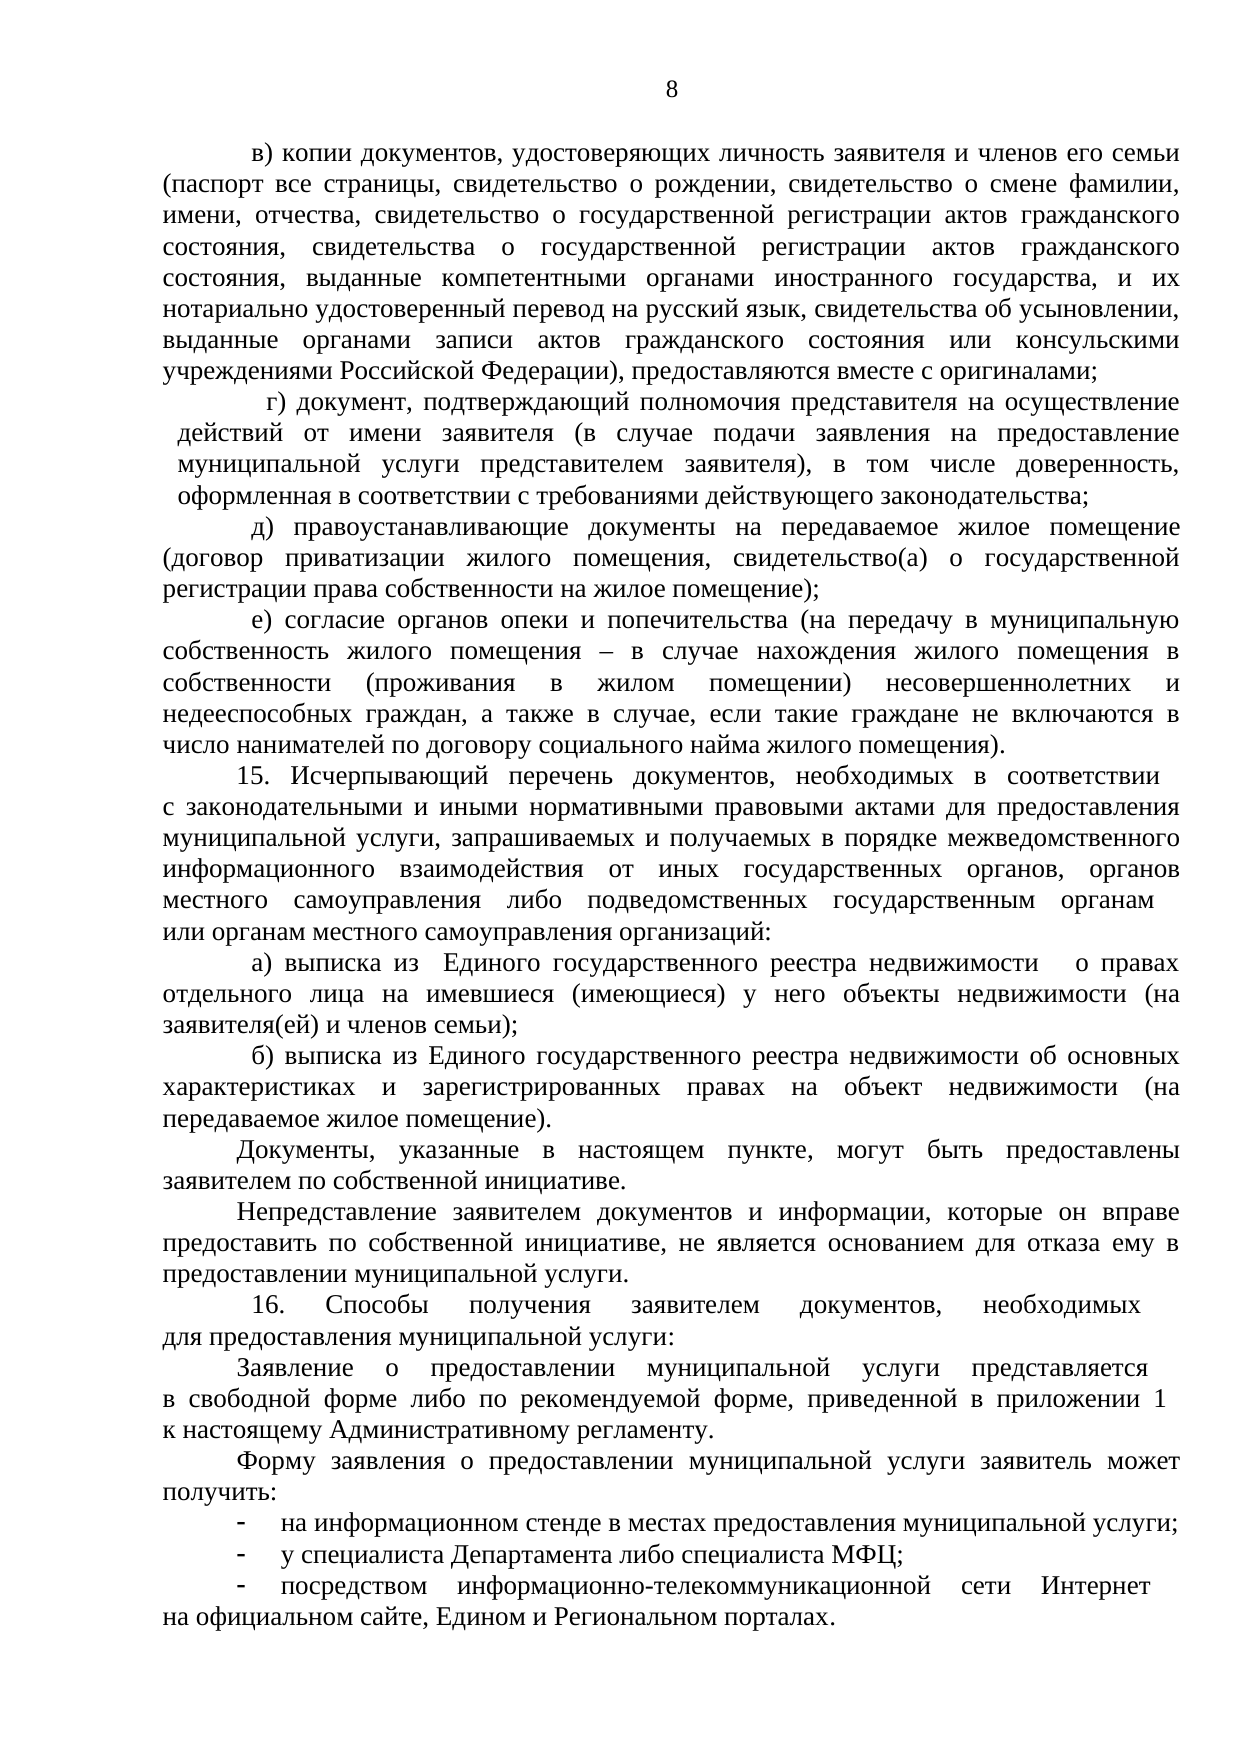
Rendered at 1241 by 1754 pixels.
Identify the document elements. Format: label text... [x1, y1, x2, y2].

text в) копии документов, удостоверяющих личность заявителя и членов его семьи (паспорт все страницы, свидетельство о рождении, свидетельство о смене фамилии, имени, отчества, свидетельство о государственной регистрации актов гражданского состояния, свидетельства о государственной регистрации актов гражданского состояния, выданные компетентными органами иностранного государства, и их нотариально удостоверенный перевод на русский язык, свидетельства об усыновлении, выданные органами записи актов гражданского состояния или консульскими учреждениями Российской Федерации), предоставляются вместе с оригиналами; [162, 136, 1181, 385]
text д) правоустанавливающие документы на передаваемое жилое помещение (договор приватизации жилого помещения, свидетельство(а) о государственной регистрации права собственности на жилое помещение); [162, 510, 1181, 603]
text б) выписка из Единого государственного реестра недвижимости об основных характеристиках и зарегистрированных правах на объект недвижимости (на передаваемое жилое помещение). [162, 1039, 1181, 1133]
text Заявление о предоставлении муниципальной услуги представляется в свободной форме либо по рекомендуемой форме, приведенной в приложении 1 к настоящему Административному регламенту. [162, 1351, 1181, 1444]
list посредством информационно-телекоммуникационной сети Интернет на официальном сайте, Едином и Региональном порталах. [162, 1569, 1181, 1631]
text а) выписка из Единого государственного реестра недвижимости о правах отдельного лица на имевшиеся (имеющиеся) у него объекты недвижимости (на заявителя(ей) и членов семьи); [162, 946, 1181, 1039]
text 16. Способы получения заявителем документов, необходимых для предоставления муниципальной услуги: [162, 1288, 1181, 1351]
text Документы, указанные в настоящем пункте, могут быть предоставлены заявителем по собственной инициативе. [162, 1133, 1181, 1195]
text Непредставление заявителем документов и информации, которые он вправе предоставить по собственной инициативе, не является основанием для отказа ему в предоставлении муниципальной услуги. [162, 1195, 1181, 1288]
text Форму заявления о предоставлении муниципальной услуги заявитель может получить: [162, 1444, 1181, 1507]
text 15. Исчерпывающий перечень документов, необходимых в соответствии с законодательными и иными нормативными правовыми актами для предоставления муниципальной услуги, запрашиваемых и получаемых в порядке межведомственного информационного взаимодействия от иных государственных органов, органов местного самоуправления либо подведомственных государственным органам или органам местного самоуправления организаций: [162, 759, 1181, 946]
list на информационном стенде в местах предоставления муниципальной услуги; [162, 1507, 1181, 1538]
text е) согласие органов опеки и попечительства (на передачу в муниципальную собственность жилого помещения – в случае нахождения жилого помещения в собственности (проживания в жилом помещении) несовершеннолетних и недееспособных граждан, а также в случае, если такие граждане не включаются в число нанимателей по договору социального найма жилого помещения). [162, 603, 1181, 759]
list г) документ, подтверждающий полномочия представителя на осуществление действий от имени заявителя (в случае подачи заявления на предоставление муниципальной услуги представителем заявителя), в том числе доверенность, оформленная в соответствии с требованиями действующего законодательства; [177, 385, 1181, 510]
list у специалиста Департамента либо специалиста МФЦ; [162, 1538, 1181, 1569]
